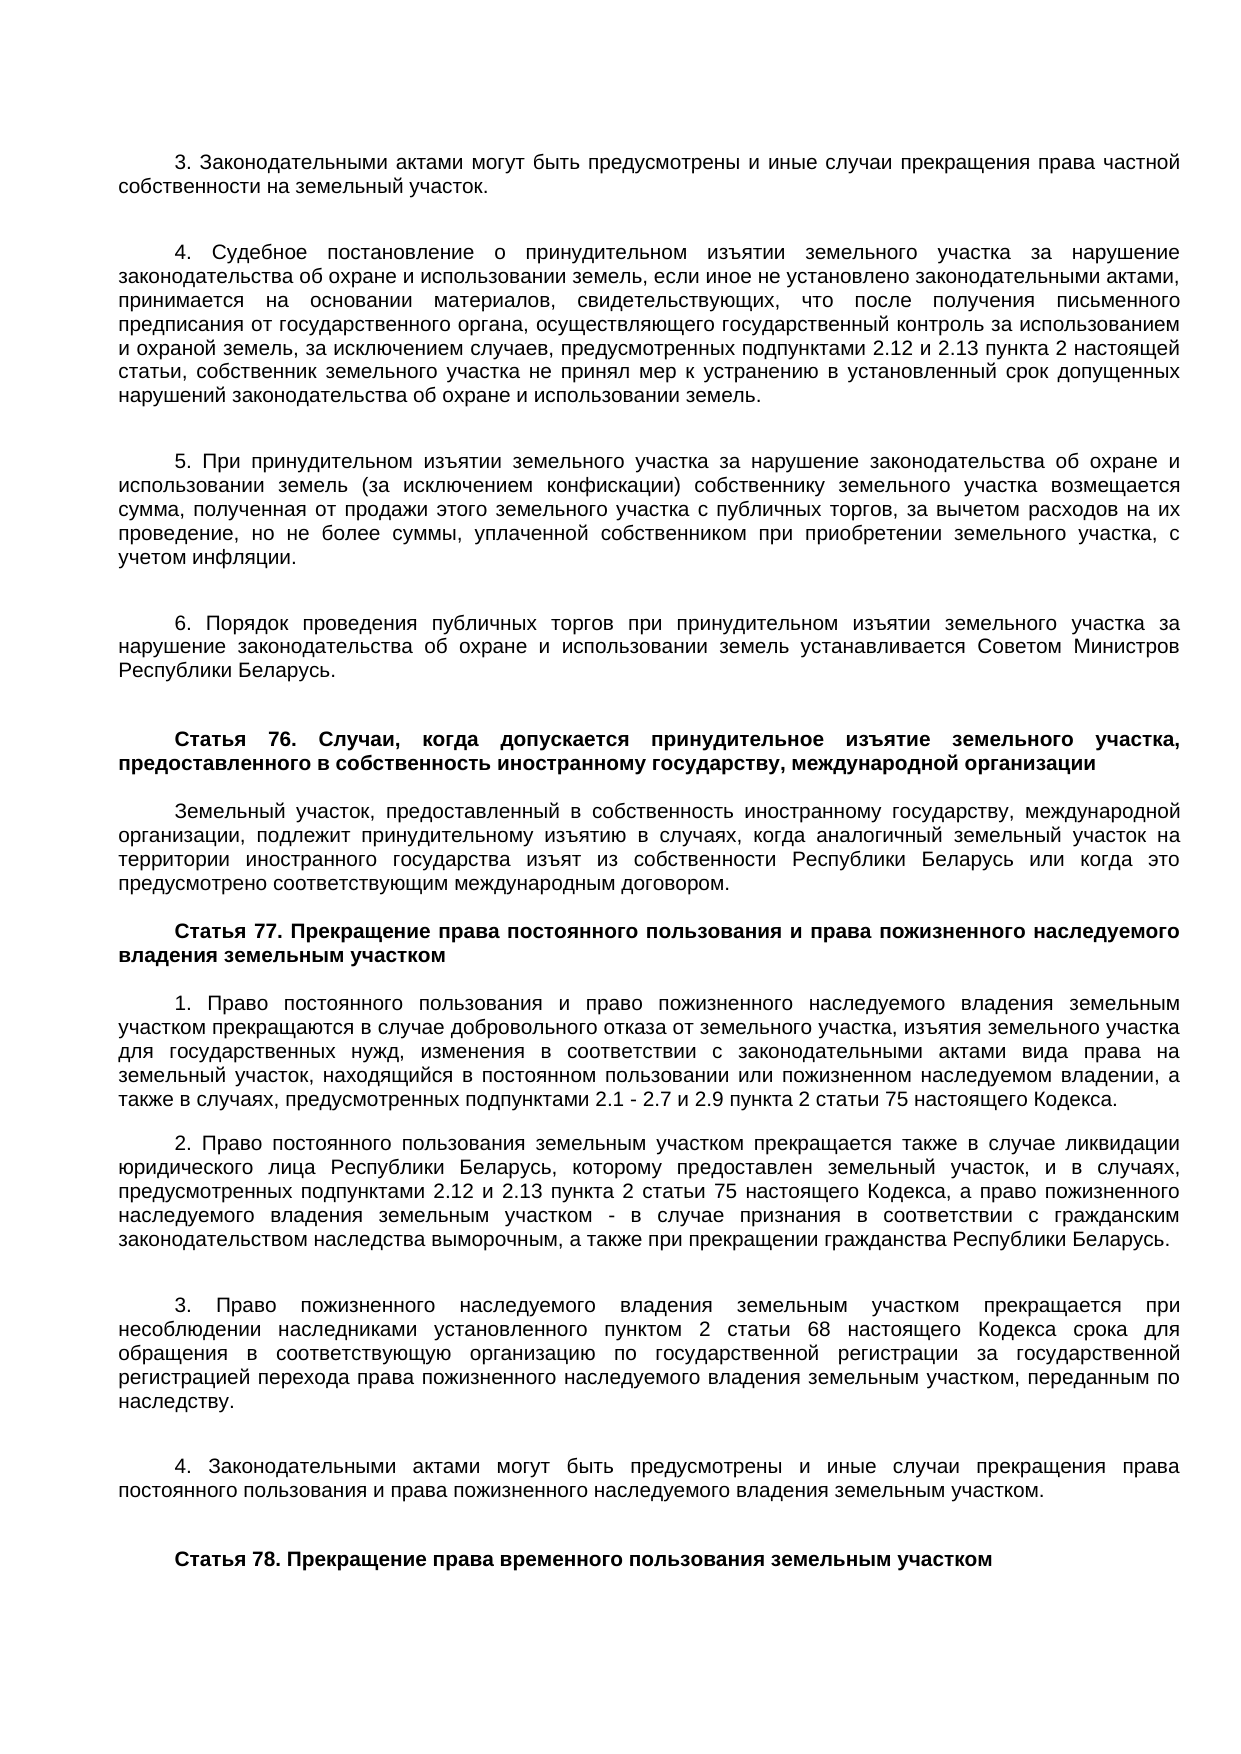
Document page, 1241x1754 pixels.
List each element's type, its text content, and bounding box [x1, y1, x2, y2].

text 5. При принудительном изъятии земельного участка за нарушение законодательства об охране и использовании земель (за исключением конфискации) собственнику земельного участка возмещается сумма, полученная от продажи этого земельного участка с публичных торгов, за вычетом расходов на их проведение, но не более суммы, уплаченной собственником при приобретении земельного участка, с учетом инфляции. [118, 449, 1181, 569]
text 1. Право постоянного пользования и право пожизненного наследуемого владения земельным участком прекращаются в случае добровольного отказа от земельного участка, изъятия земельного участка для государственных нужд, изменения в соответствии с законодательными актами вида права на земельный участок, находящийся в постоянном пользовании или пожизненном наследуемом владении, а также в случаях, предусмотренных подпунктами 2.1 - 2.7 и 2.9 пункта 2 статьи 75 настоящего Кодекса. [118, 991, 1181, 1110]
text Статья 78. Прекращение права временного пользования земельным участком [118, 1547, 1181, 1571]
text 3. Право пожизненного наследуемого владения земельным участком прекращается при несоблюдении наследниками установленного пунктом 2 статьи 68 настоящего Кодекса срока для обращения в соответствующую организацию по государственной регистрации за государственной регистрацией перехода права пожизненного наследуемого владения земельным участком, переданным по наследству. [118, 1293, 1181, 1412]
text 2. Право постоянного пользования земельным участком прекращается также в случае ликвидации юридического лица Республики Беларусь, которому предоставлен земельный участок, и в случаях, предусмотренных подпунктами 2.12 и 2.13 пункта 2 статьи 75 настоящего Кодекса, а право пожизненного наследуемого владения земельным участком - в случае признания в соответствии с гражданским законодательством наследства выморочным, а также при прекращении гражданства Республики Беларусь. [118, 1131, 1181, 1251]
text Статья 77. Прекращение права постоянного пользования и права пожизненного наследуемого владения земельным участком [118, 919, 1181, 967]
text Земельный участок, предоставленный в собственность иностранному государству, международной организации, подлежит принудительному изъятию в случаях, когда аналогичный земельный участок на территории иностранного государства изъят из собственности Республики Беларусь или когда это предусмотрено соответствующим международным договором. [118, 799, 1181, 895]
text 3. Законодательными актами могут быть предусмотрены и иные случаи прекращения права частной собственности на земельный участок. [118, 150, 1181, 198]
text 4. Судебное постановление о принудительном изъятии земельного участка за нарушение законодательства об охране и использовании земель, если иное не установлено законодательными актами, принимается на основании материалов, свидетельствующих, что после получения письменного предписания от государственного органа, осуществляющего государственный контроль за использованием и охраной земель, за исключением случаев, предусмотренных подпунктами 2.12 и 2.13 пункта 2 настоящей статьи, собственник земельного участка не принял мер к устранению в установленный срок допущенных нарушений законодательства об охране и использовании земель. [118, 239, 1181, 407]
text Статья 76. Случаи, когда допускается принудительное изъятие земельного участка, предоставленного в собственность иностранному государству, международной организации [118, 727, 1181, 775]
text 4. Законодательными актами могут быть предусмотрены и иные случаи прекращения права постоянного пользования и права пожизненного наследуемого владения земельным участком. [118, 1454, 1181, 1502]
text 6. Порядок проведения публичных торгов при принудительном изъятии земельного участка за нарушение законодательства об охране и использовании земель устанавливается Советом Министров Республики Беларусь. [118, 610, 1181, 682]
